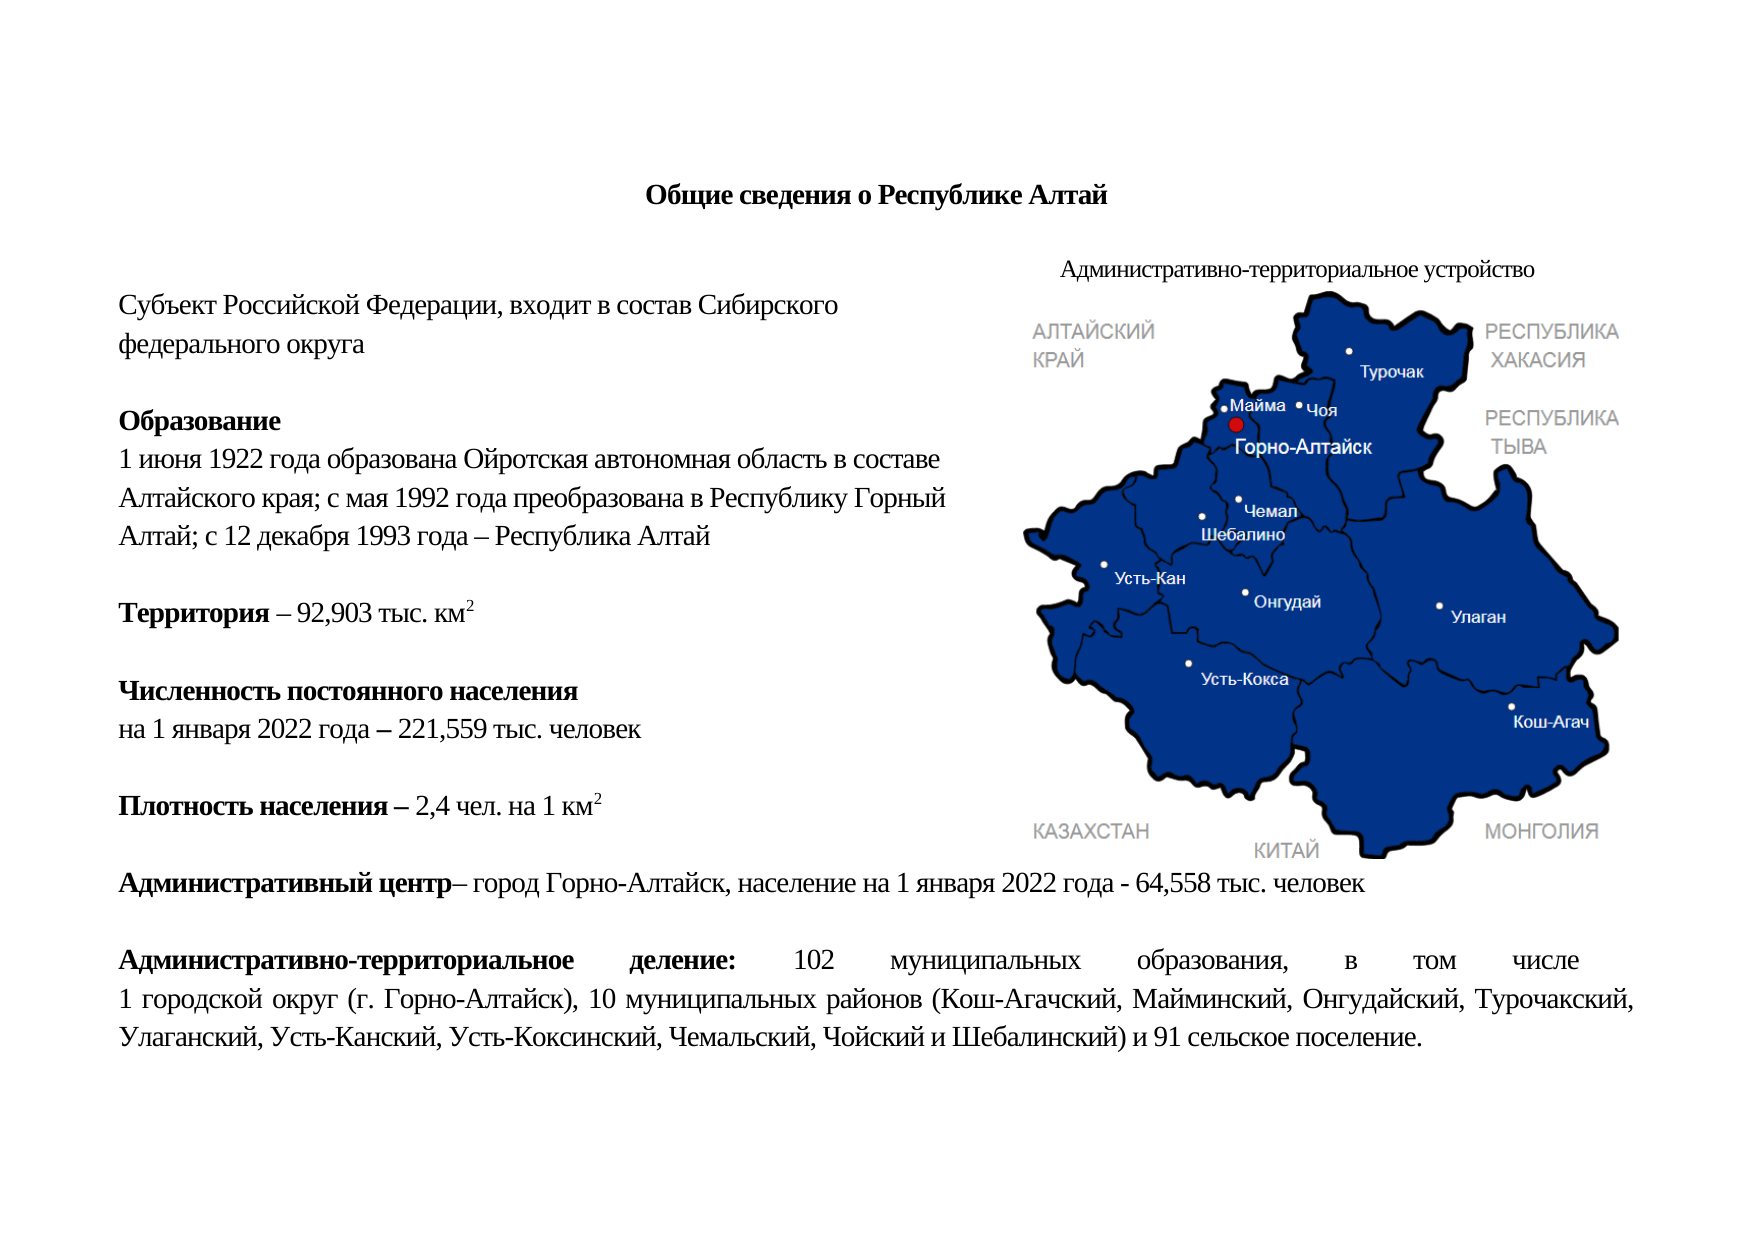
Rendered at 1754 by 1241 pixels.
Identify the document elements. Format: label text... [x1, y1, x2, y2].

text Образование [118, 403, 1016, 436]
text Административный центр– город Горно-Алтайск, население на 1 января 2022 года - 64,558 тыс. человек [118, 865, 1636, 899]
text Административно-территориальное деление: 102 муниципальных образования, в том числе 1 городской округ (г. Горно-Алтайск), 10 муниципальных районов (Кош-Агачский, Майминский, Онгудайский, Турочакский, Улаганский, Усть-Канский, Усть-Коксинский, Чемальский, Чойский и Шебалинский) и 91 сельское поселение. [118, 942, 1636, 1053]
text Территория – 92,903 тыс. км2 [118, 596, 1016, 629]
text 1 июня 1922 года образована Ойротская автономная область в составе Алтайского края; с мая 1992 года преобразована в Республику Горный Алтай; с 12 декабря 1993 года – Республика Алтай [118, 441, 1016, 552]
text Численность постоянного населения на 1 января 2022 года – 221,559 тыс. человек [118, 673, 1016, 745]
text Субъект Российской Федерации, входит в состав Сибирского федерального округа [118, 287, 1636, 359]
text Плотность населения – 2,4 чел. на 1 км2 [118, 788, 1016, 822]
text Общие сведения о Республике Алтай [118, 177, 1636, 211]
picture [1016, 291, 1637, 859]
text Административно-территориальное устройство [960, 254, 1636, 283]
